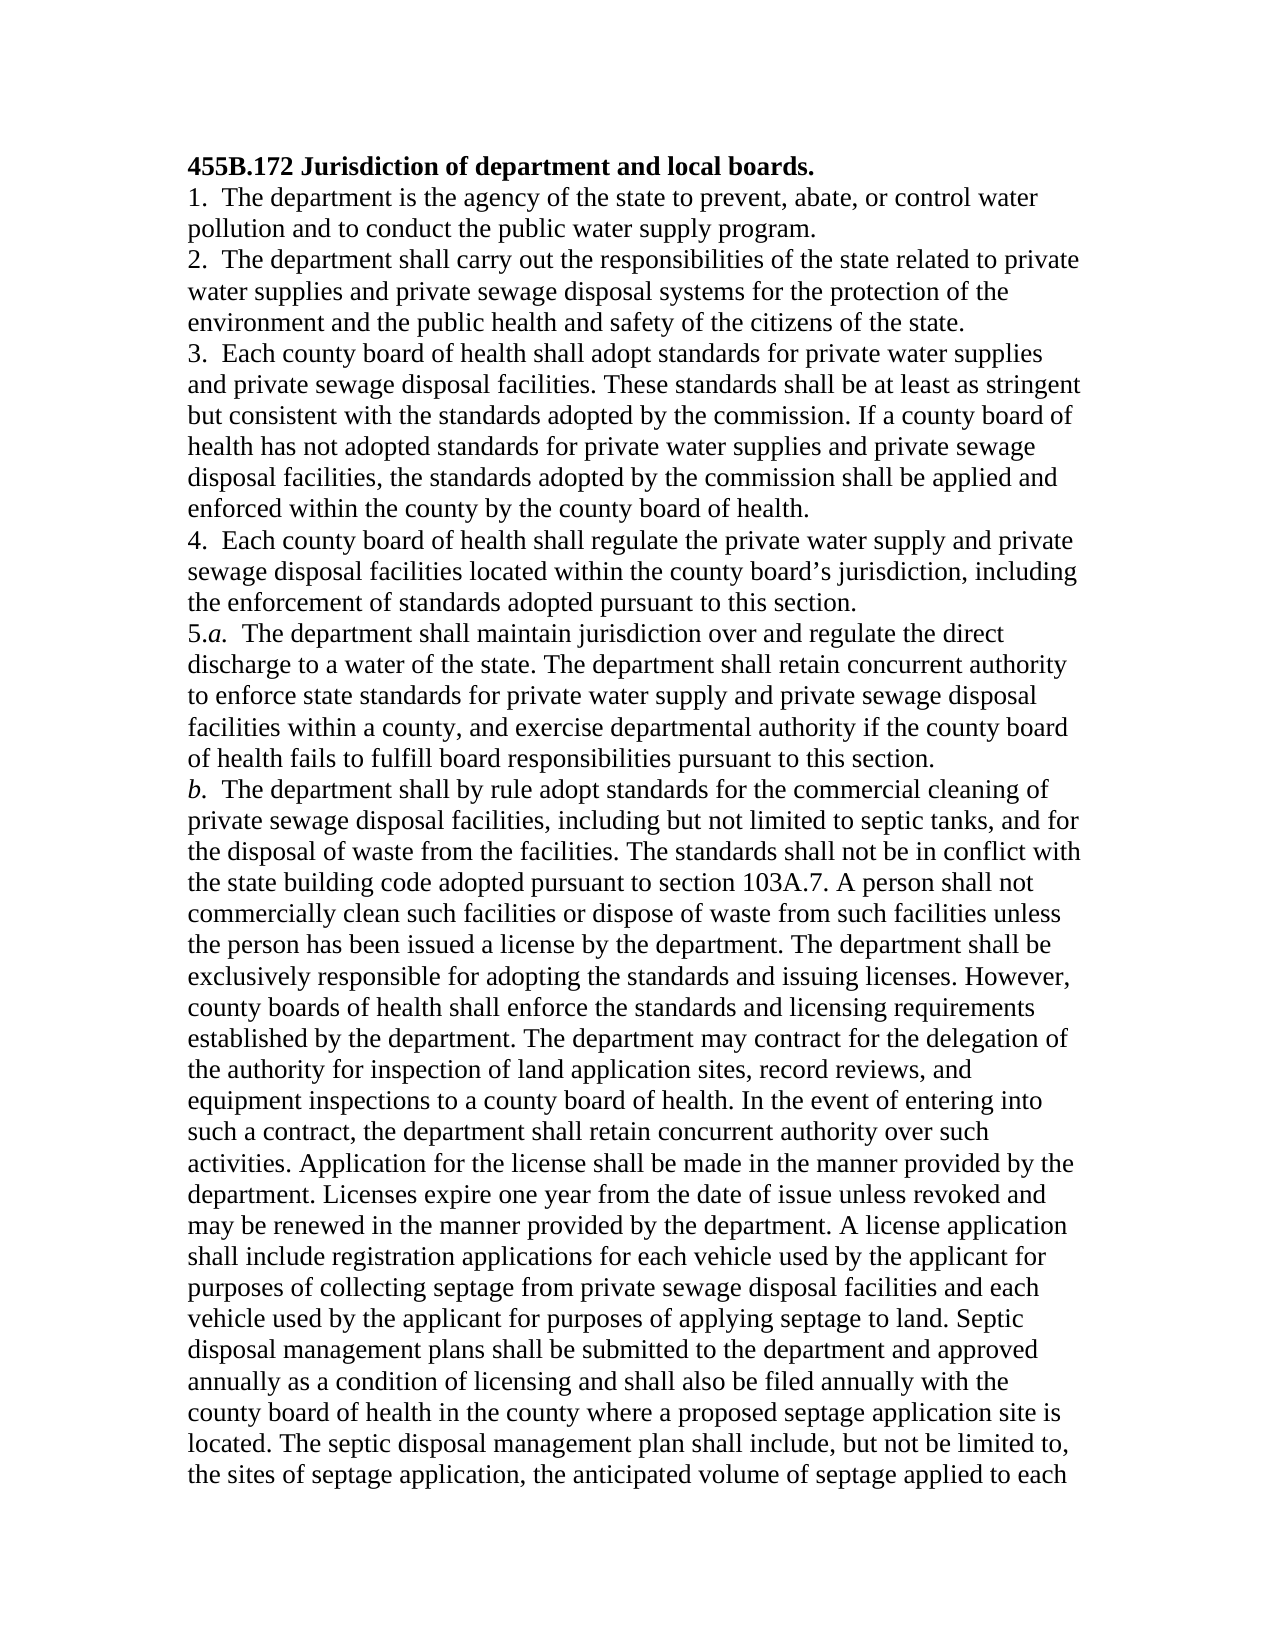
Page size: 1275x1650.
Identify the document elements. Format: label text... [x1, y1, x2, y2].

text 2. The department shall carry out the responsibilities of the state related to private water supplies and private sewage disposal systems for the protection of the environment and the public health and safety of the citizens of the state. [187, 243, 1087, 337]
text 3. Each county board of health shall adopt standards for private water supplies and private sewage disposal facilities. These standards shall be at least as stringent but consistent with the standards adopted by the commission. If a county board of health has not adopted standards for private water supplies and private sewage disposal facilities, the standards adopted by the commission shall be applied and enforced within the county by the county board of health. [187, 337, 1087, 524]
text 1. The department is the agency of the state to prevent, abate, or control water pollution and to conduct the public water supply program. [187, 181, 1087, 243]
text 455B.172 Jurisdiction of department and local boards. [187, 150, 1087, 181]
text 4. Each county board of health shall regulate the private water supply and private sewage disposal facilities located within the county board’s jurisdiction, including the enforcement of standards adopted pursuant to this section. [187, 524, 1087, 617]
text 5.a. The department shall maintain jurisdiction over and regulate the direct discharge to a water of the state. The department shall retain concurrent authority to enforce state standards for private water supply and private sewage disposal facilities within a county, and exercise departmental authority if the county board of health fails to fulfill board responsibilities pursuant to this section. [187, 617, 1087, 773]
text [187, 773, 1087, 1489]
